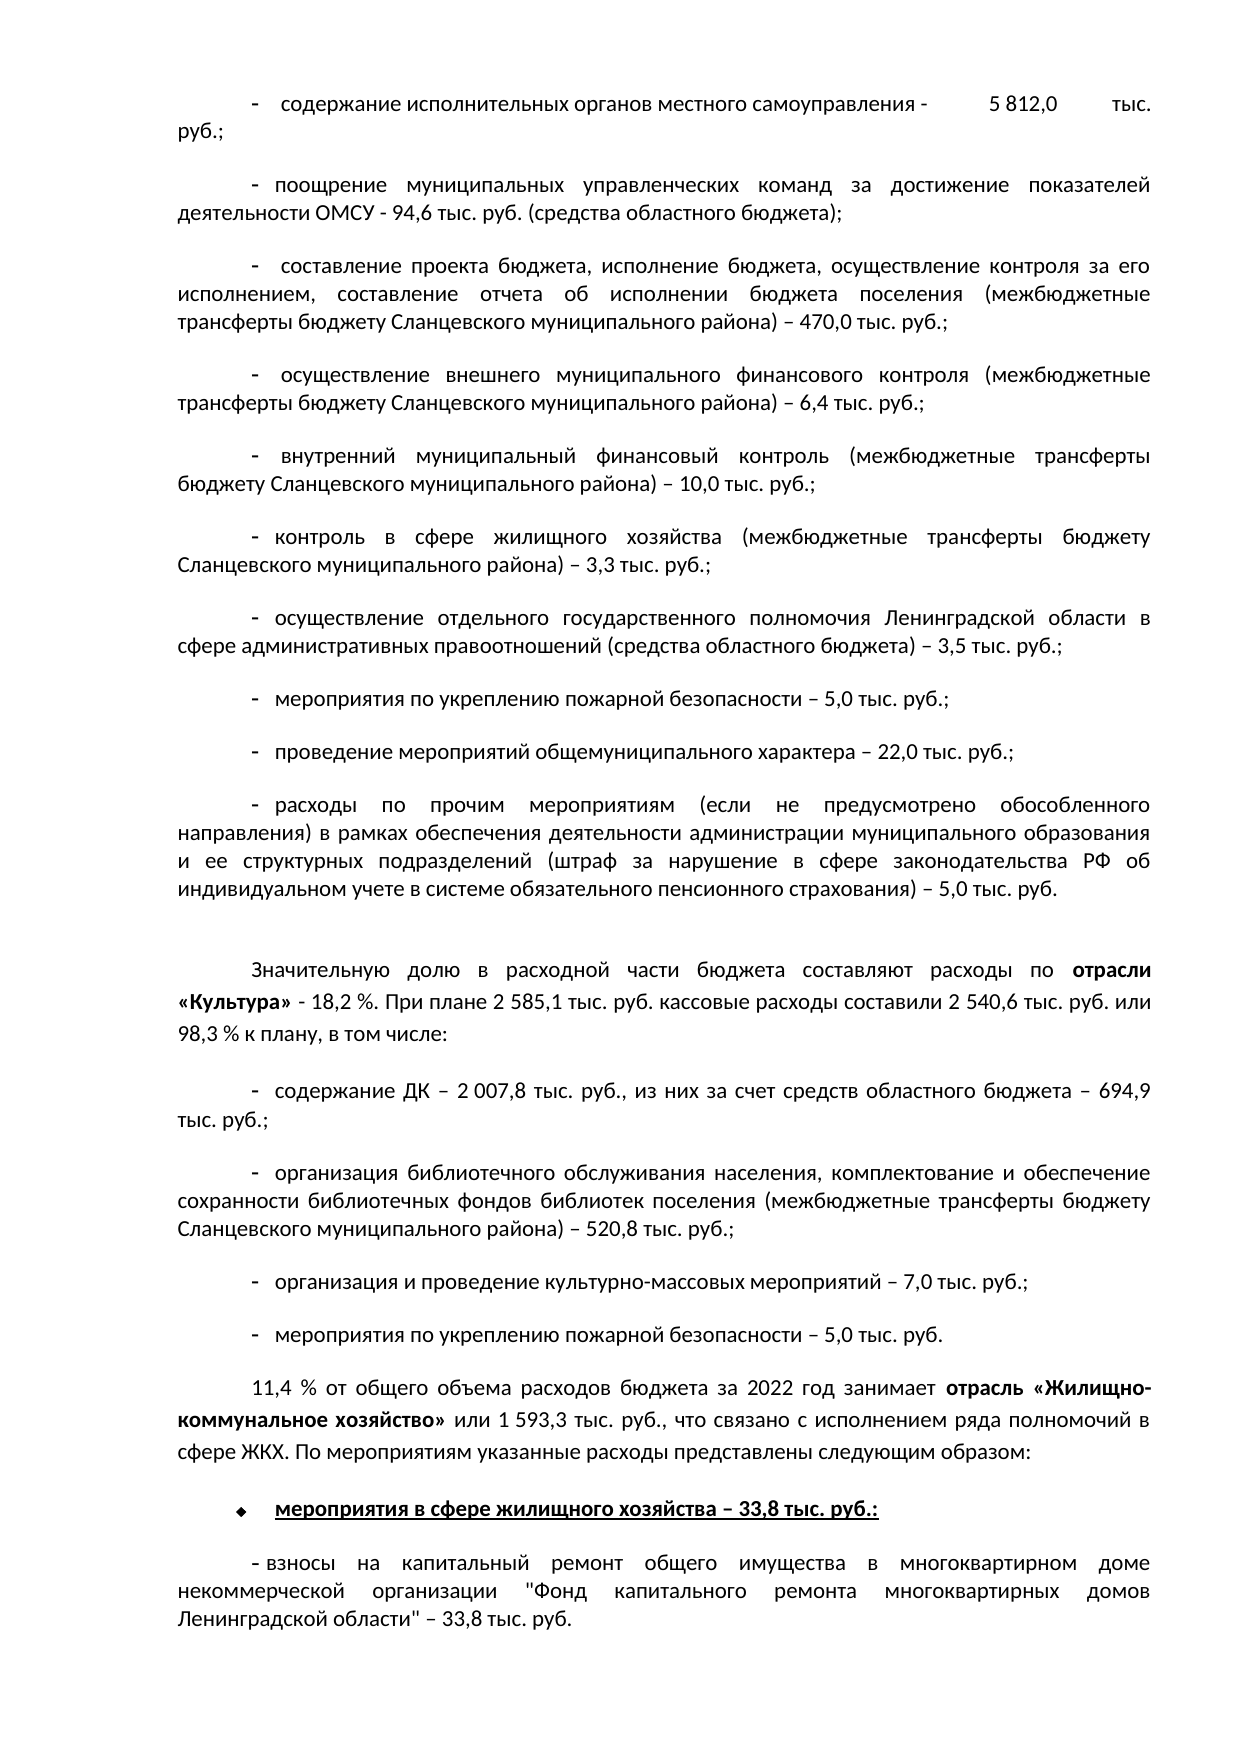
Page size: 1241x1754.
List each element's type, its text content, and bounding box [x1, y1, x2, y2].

list организация библиотечного обслуживания населения, комплектование и обеспечение сохранности библиотечных фондов библиотек поселения (межбюджетные трансферты бюджету Сланцевского муниципального района) – 520,8 тыс. руб.; [177, 1158, 1152, 1242]
list расходы по прочим мероприятиям (если не предусмотрено обособленного направления) в рамках обеспечения деятельности администрации муниципального образования и ее структурных подразделений (штраф за нарушение в сфере законодательства РФ об индивидуальном учете в системе обязательного пенсионного страхования) – 5,0 тыс. руб. [177, 790, 1152, 902]
list организация и проведение культурно-массовых мероприятий – 7,0 тыс. руб.; [251, 1267, 1152, 1295]
list осуществление отдельного государственного полномочия Ленинградской области в сфере административных правоотношений (средства областного бюджета) – 3,5 тыс. руб.; [177, 603, 1152, 659]
list мероприятия по укреплению пожарной безопасности – 5,0 тыс. руб. [251, 1320, 1152, 1348]
list осуществление внешнего муниципального финансового контроля (межбюджетные трансферты бюджету Сланцевского муниципального района) – 6,4 тыс. руб.; [177, 360, 1152, 416]
list содержание исполнительных органов местного самоуправления - 5 812,0 тыс. руб.; [177, 89, 1152, 145]
list содержание ДК – 2 007,8 тыс. руб., из них за счет средств областного бюджета – 694,9 тыс. руб.; [177, 1077, 1152, 1133]
list контроль в сфере жилищного хозяйства (межбюджетные трансферты бюджету Сланцевского муниципального района) – 3,3 тыс. руб.; [177, 522, 1152, 578]
text Значительную долю в расходной части бюджета составляют расходы по отрасли «Культура» - 18,2 %. При плане 2 585,1 тыс. руб. кассовые расходы составили 2 540,6 тыс. руб. или 98,3 % к плану, в том числе: [177, 955, 1152, 1047]
list мероприятия по укреплению пожарной безопасности – 5,0 тыс. руб.; [251, 684, 1152, 712]
list взносы на капитальный ремонт общего имущества в многоквартирном доме некоммерческой организации "Фонд капитального ремонта многоквартирных домов Ленинградской области" – 33,8 тыс. руб. [177, 1547, 1152, 1632]
list внутренний муниципальный финансовый контроль (межбюджетные трансферты бюджету Сланцевского муниципального района) – 10,0 тыс. руб.; [177, 441, 1152, 497]
list поощрение муниципальных управленческих команд за достижение показателей деятельности ОМСУ - 94,6 тыс. руб. (средства областного бюджета); [177, 170, 1152, 226]
list составление проекта бюджета, исполнение бюджета, осуществление контроля за его исполнением, составление отчета об исполнении бюджета поселения (межбюджетные трансферты бюджету Сланцевского муниципального района) – 470,0 тыс. руб.; [177, 251, 1152, 335]
list мероприятия в сфере жилищного хозяйства – 33,8 тыс. руб.: [177, 1494, 1152, 1522]
list проведение мероприятий общемуниципального характера – 22,0 тыс. руб.; [251, 737, 1152, 765]
text 11,4 % от общего объема расходов бюджета за 2022 год занимает отрасль «Жилищно-коммунальное хозяйство» или 1 593,3 тыс. руб., что связано с исполнением ряда полномочий в сфере ЖКХ. По мероприятиям указанные расходы представлены следующим образом: [177, 1373, 1152, 1465]
